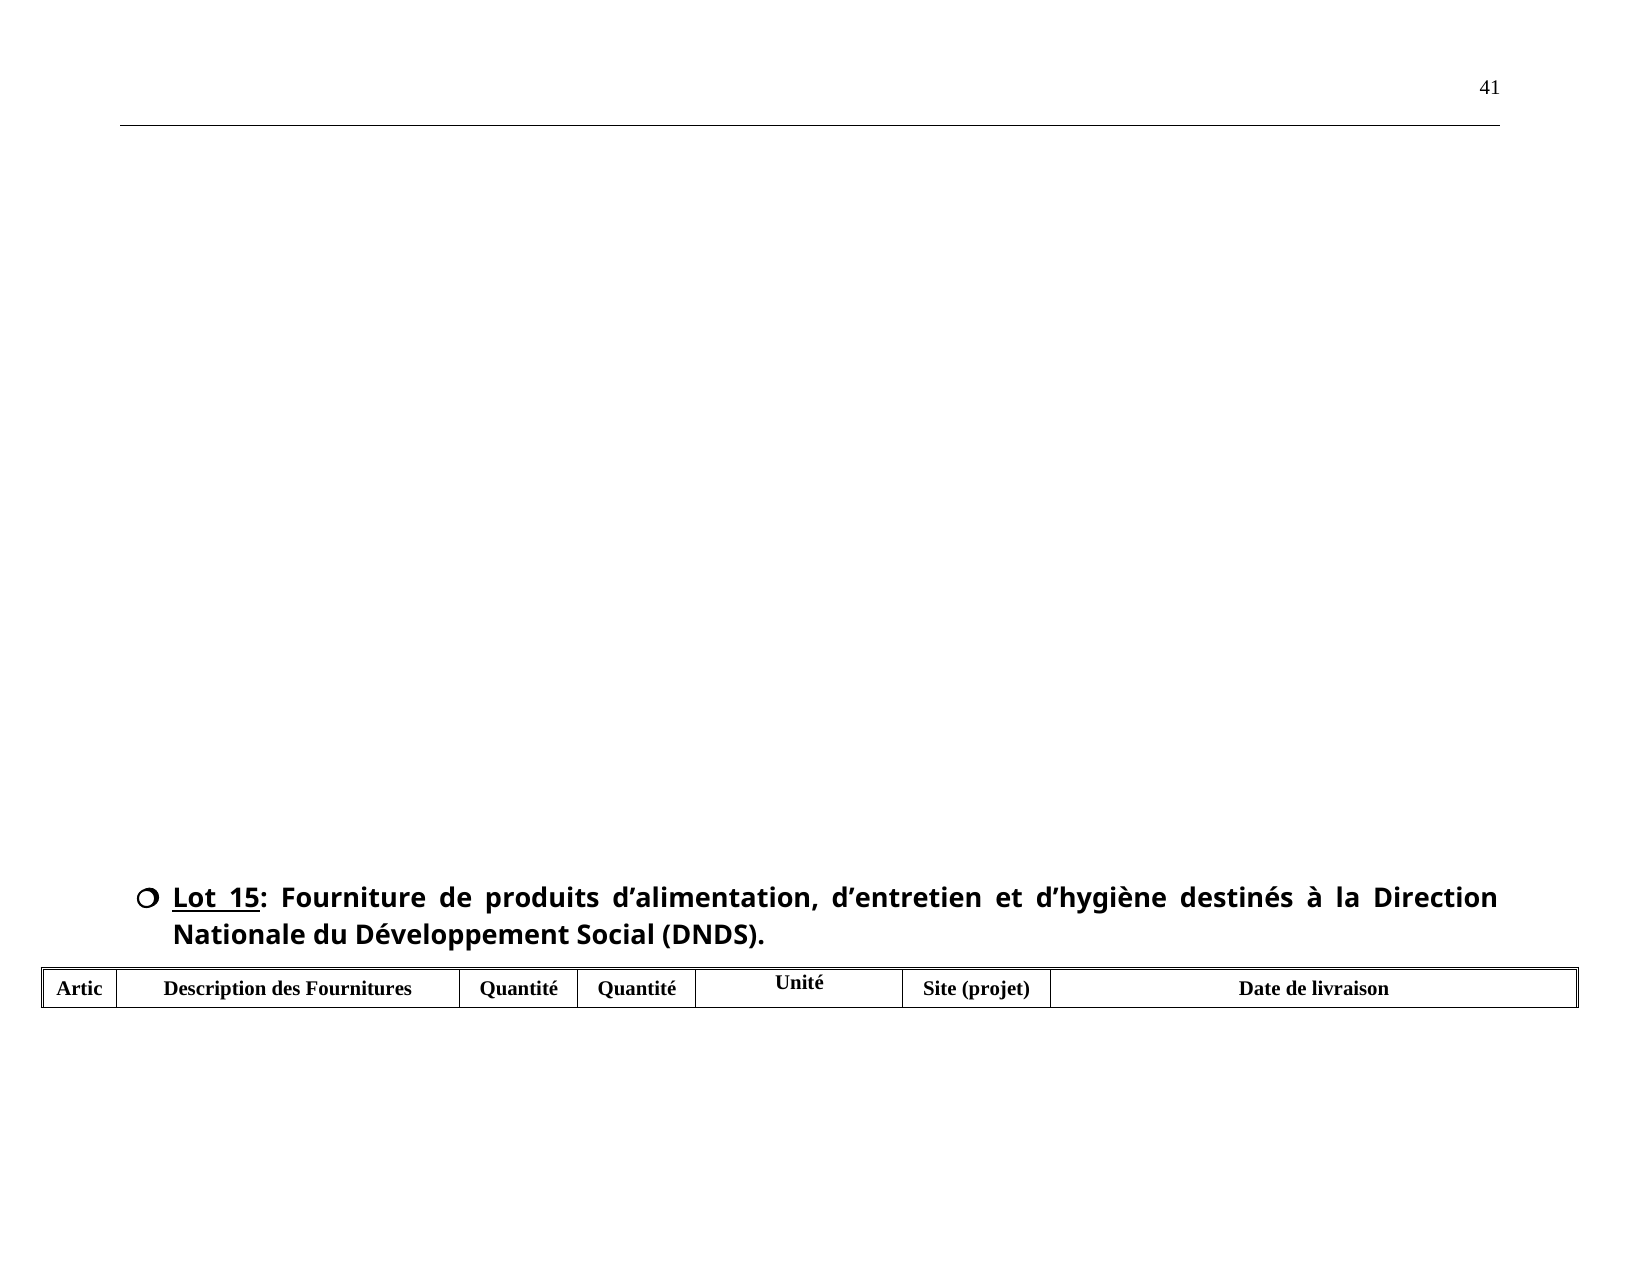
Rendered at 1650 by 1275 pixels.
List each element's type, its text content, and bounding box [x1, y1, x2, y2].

list Lot 15: Fourniture de produits d’alimentation, d’entretien et d’hygiène destinés à la Direction Nationale du Développement Social (DNDS). [135, 879, 1500, 952]
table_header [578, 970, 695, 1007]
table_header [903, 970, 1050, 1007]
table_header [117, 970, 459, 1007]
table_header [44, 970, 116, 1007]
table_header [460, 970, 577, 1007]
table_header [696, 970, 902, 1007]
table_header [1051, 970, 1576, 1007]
